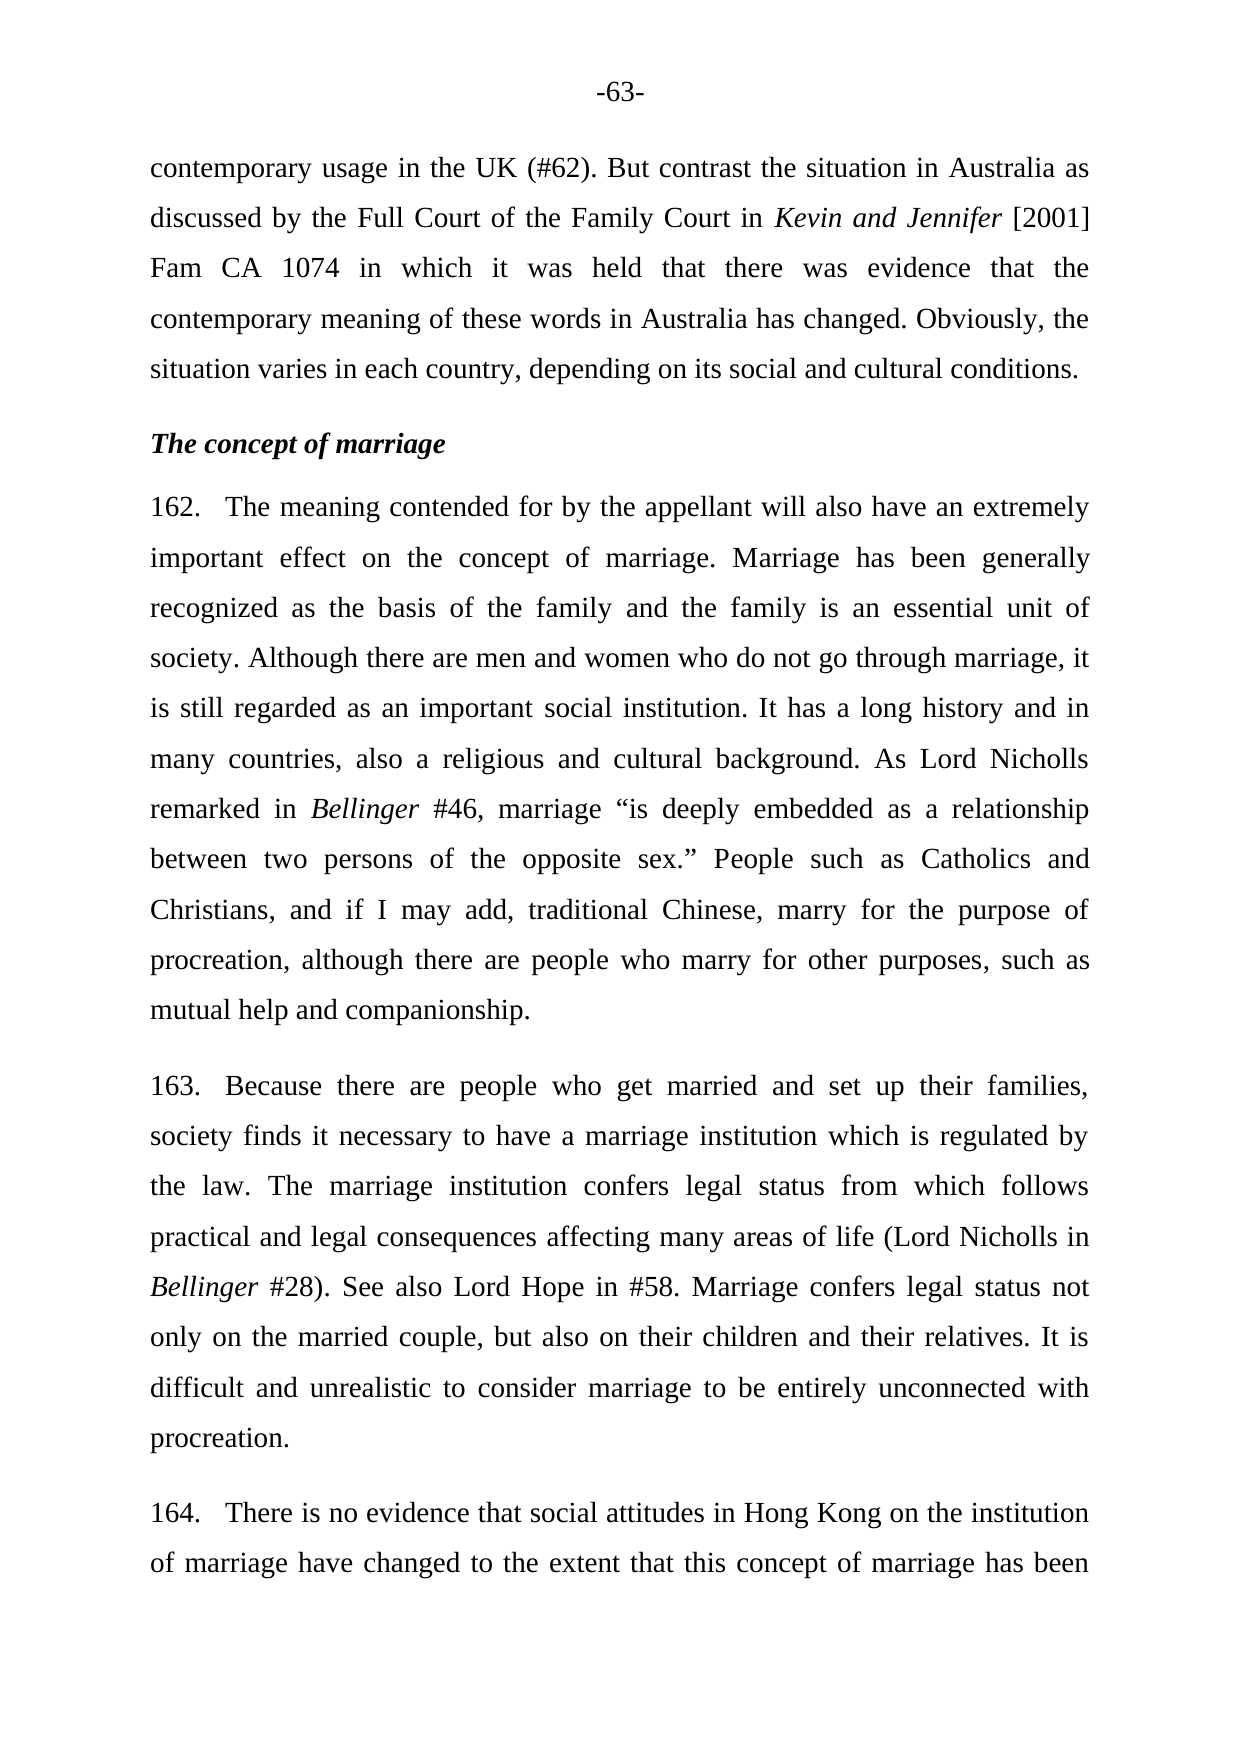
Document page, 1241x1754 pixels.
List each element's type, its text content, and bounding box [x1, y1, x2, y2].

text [150, 150, 1090, 385]
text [150, 1495, 1090, 1579]
text Because there are people who get married and set up their families, society finds it necessary to have a marriage institution which is regulated by the law. The marriage institution confers legal status from which follows practical and legal consequences affecting many areas of life (Lord Nicholls in Bellinger #28). See also Lord Hope in #58. Marriage confers legal status not only on the married couple, but also on their children and their relatives. It is difficult and unrealistic to consider marriage to be entirely unconnected with procreation. [150, 1068, 1090, 1453]
text The meaning contended for by the appellant will also have an extremely important effect on the concept of marriage. Marriage has been generally recognized as the basis of the family and the family is an essential unit of society. Although there are men and women who do not go through marriage, it is still regarded as an important social institution. It has a long history and in many countries, also a religious and cultural background. As Lord Nicholls remarked in Bellinger #46, marriage “is deeply embedded as a relationship between two persons of the opposite sex.” People such as Catholics and Christians, and if I may add, traditional Chinese, marry for the purpose of procreation, although there are people who marry for other purposes, such as mutual help and companionship. [150, 489, 1090, 1026]
text The concept of marriage [150, 427, 1090, 460]
